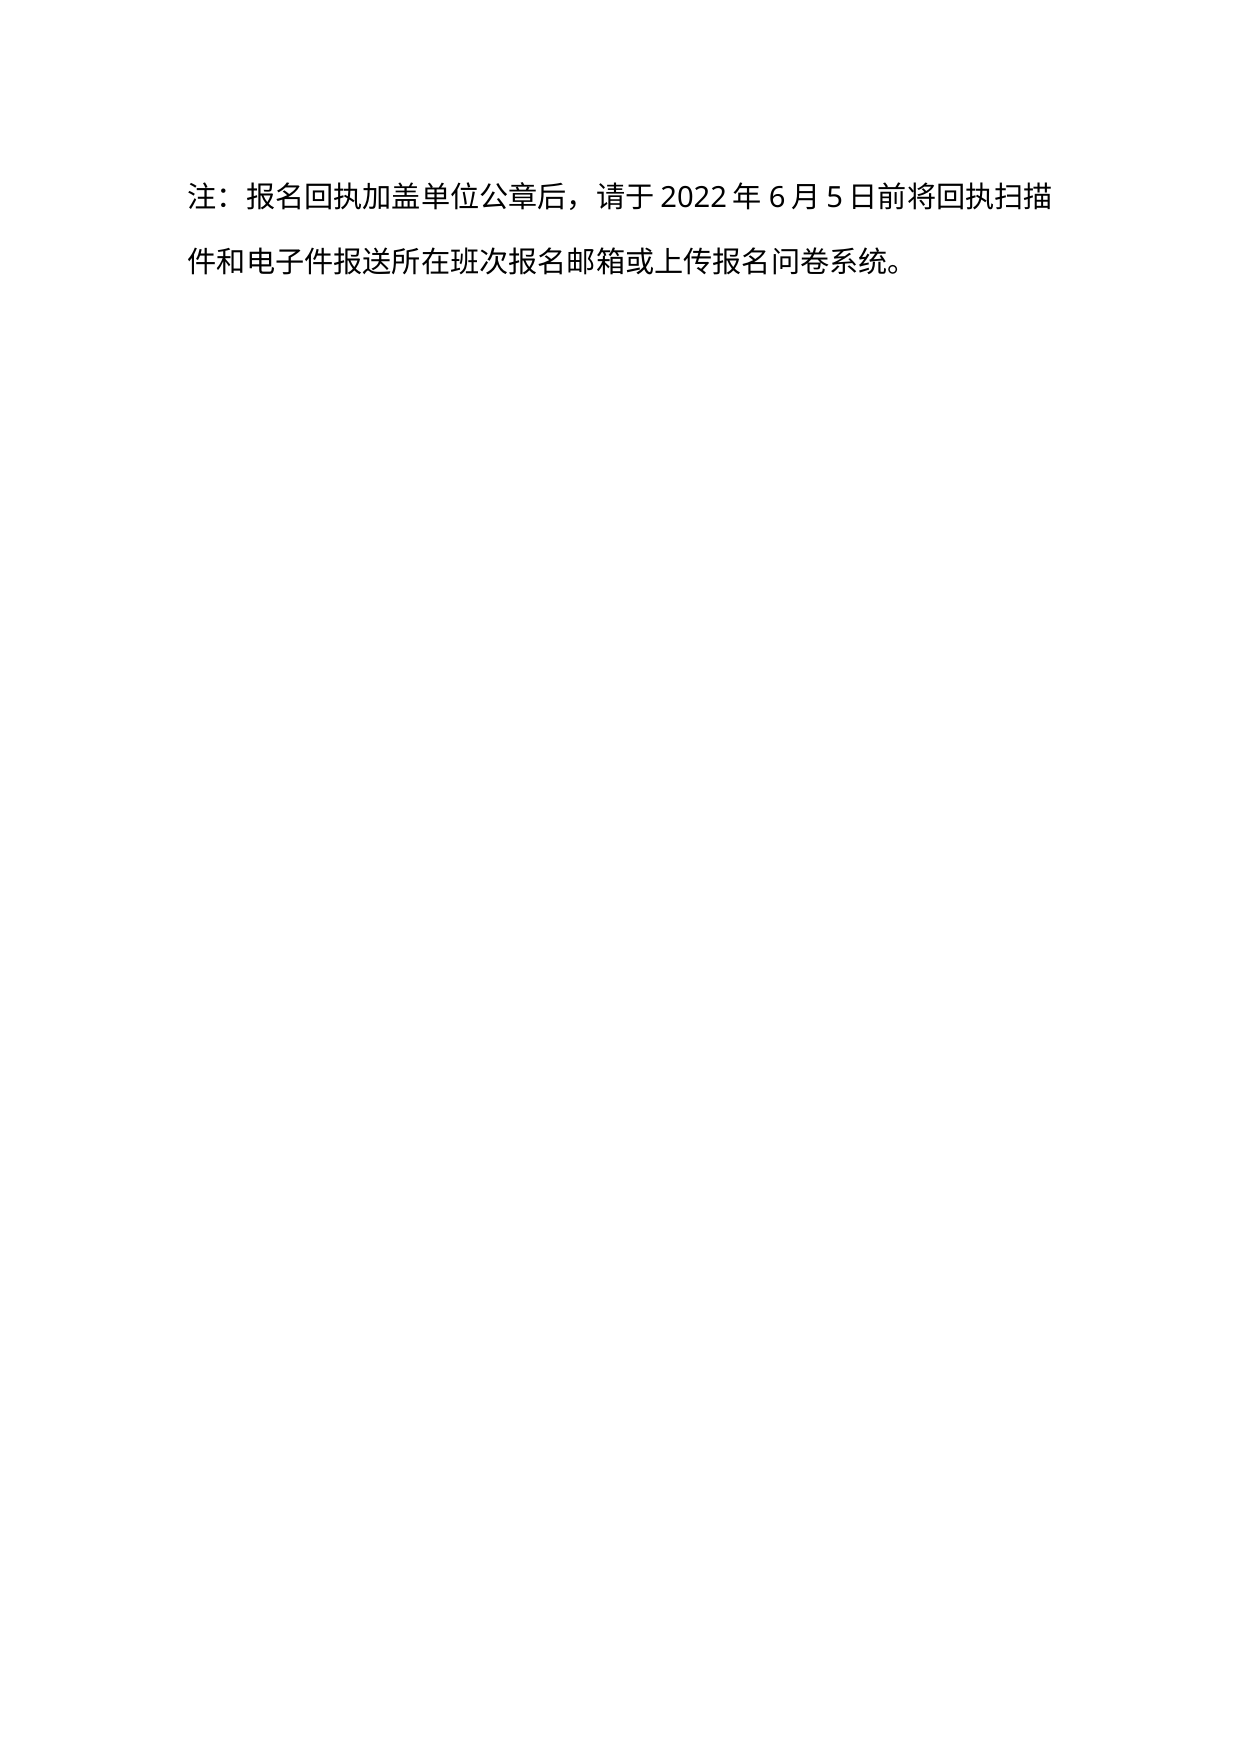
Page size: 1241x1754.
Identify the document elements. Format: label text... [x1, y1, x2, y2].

text 注：报名回执加盖单位公章后，请于2022年 6月5日前将回执扫描件和电子件报送所在班次报名邮箱或上传报名问卷系统。 [187, 162, 1053, 292]
